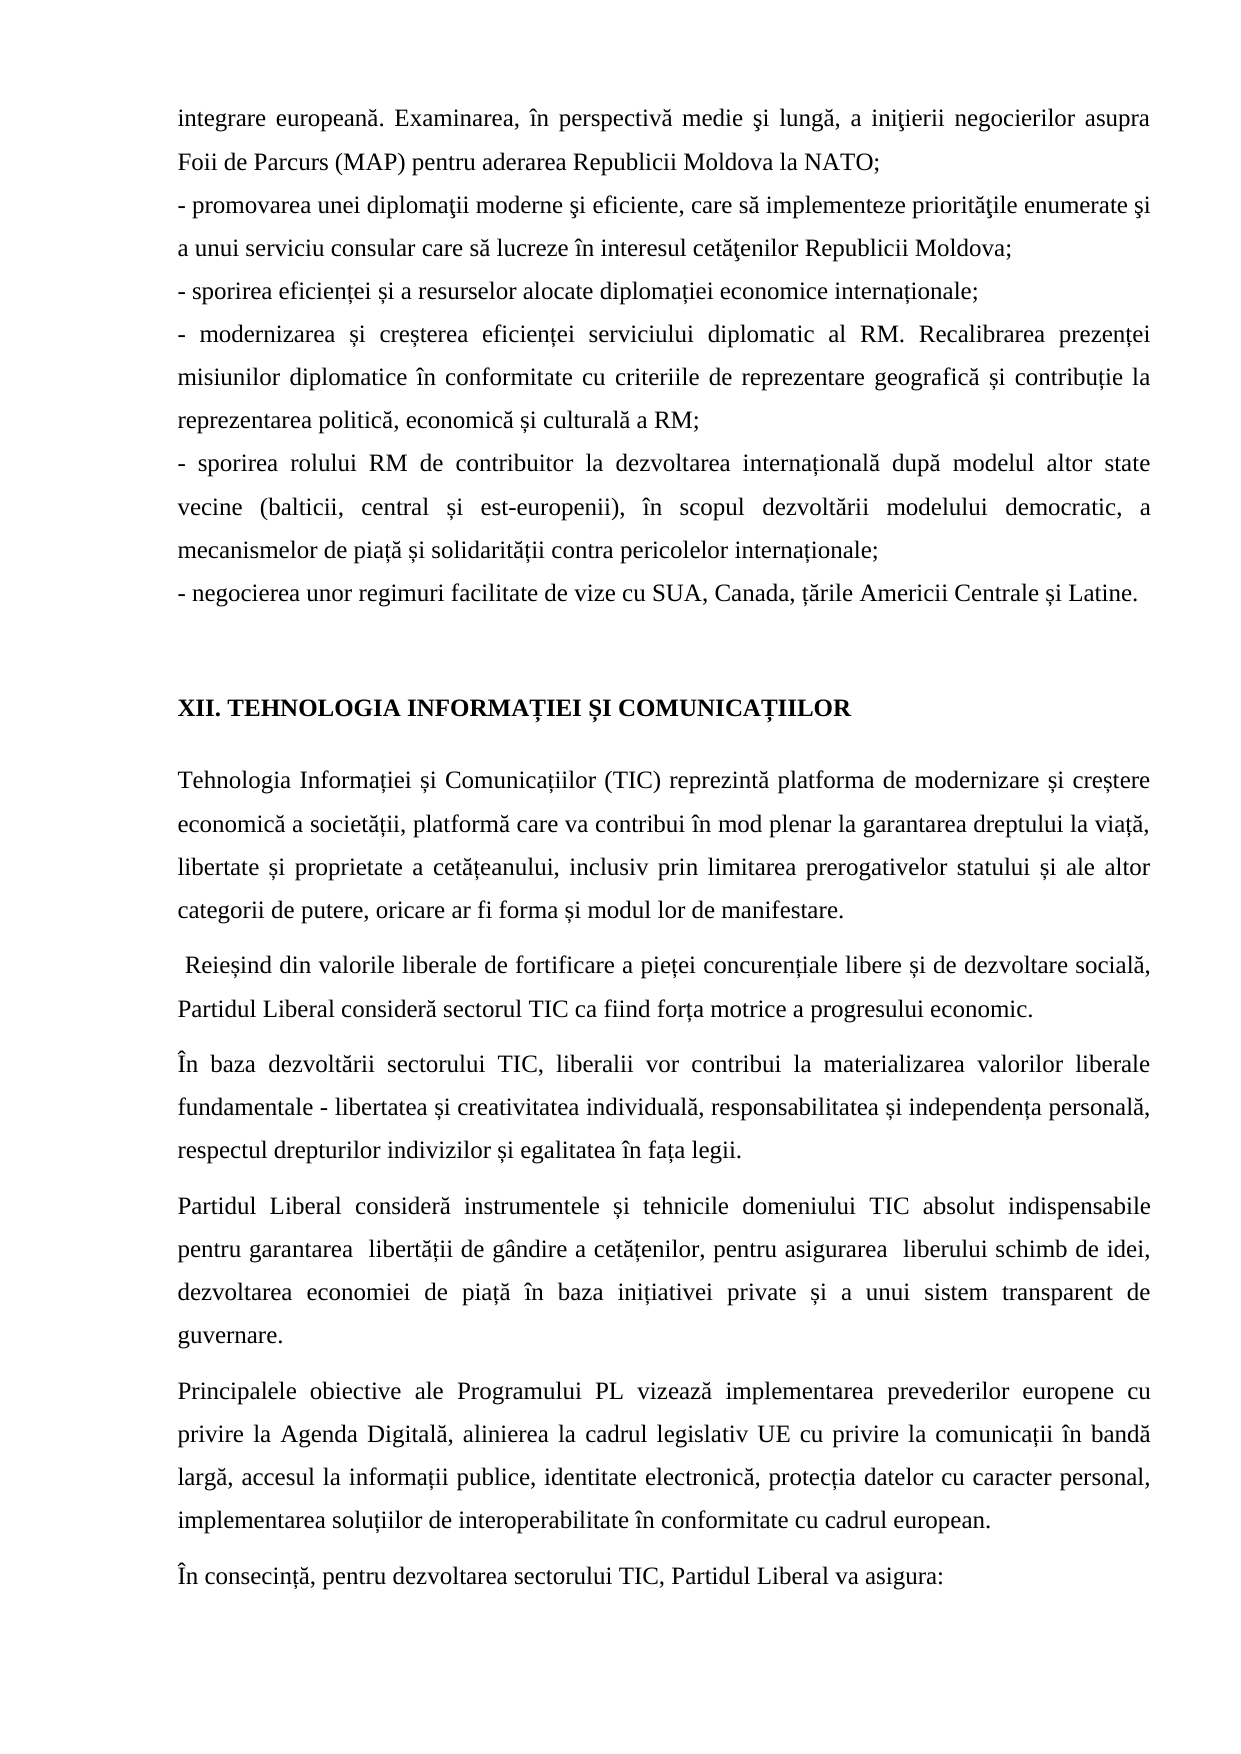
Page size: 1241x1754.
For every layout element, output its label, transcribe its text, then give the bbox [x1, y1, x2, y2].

text XII. TEHNOLOGIA INFORMAȚIEI ȘI COMUNICAȚIILOR [177, 693, 1152, 722]
text - sporirea rolului RM de contribuitor la dezvoltarea internațională după modelul altor state vecine (balticii, central și est-europenii), în scopul dezvoltării modelului democratic, a mecanismelor de piață și solidarității contra pericolelor internaționale; [177, 448, 1152, 563]
text În baza dezvoltării sectorului TIC, liberalii vor contribui la materializarea valorilor liberale fundamentale - libertatea și creativitatea individuală, responsabilitatea și independența personală, respectul drepturilor indivizilor și egalitatea în fața legii. [177, 1049, 1152, 1164]
text Tehnologia Informației și Comunicațiilor (TIC) reprezintă platforma de modernizare și creștere economică a societății, platformă care va contribui în mod plenar la garantarea dreptului la viață, libertate și proprietate a cetățeanului, inclusiv prin limitarea prerogativelor statului și ale altor categorii de putere, oricare ar fi forma și modul lor de manifestare. [177, 766, 1152, 924]
text Reieșind din valorile liberale de fortificare a pieței concurențiale libere și de dezvoltare socială, Partidul Liberal consideră sectorul TIC ca fiind forța motrice a progresului economic. [177, 951, 1152, 1022]
text Partidul Liberal consideră instrumentele și tehnicile domeniului TIC absolut indispensabile pentru garantarea libertății de gândire a cetățenilor, pentru asigurarea liberului schimb de idei, dezvoltarea economiei de piață în baza inițiativei private și a unui sistem transparent de guvernare. [177, 1191, 1152, 1349]
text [177, 103, 1152, 175]
text - sporirea eficienței și a resurselor alocate diplomației economice internaționale; [177, 276, 1152, 305]
text Principalele obiective ale Programului PL vizează implementarea prevederilor europene cu privire la Agenda Digitală, alinierea la cadrul legislativ UE cu privire la comunicații în bandă largă, accesul la informații publice, identitate electronică, protecția datelor cu caracter personal, implementarea soluțiilor de interoperabilitate în conformitate cu cadrul european. [177, 1376, 1152, 1534]
text - promovarea unei diplomaţii moderne şi eficiente, care să implementeze priorităţile enumerate şi a unui serviciu consular care să lucreze în interesul cetăţenilor Republicii Moldova; [177, 190, 1152, 262]
text - modernizarea și creșterea eficienței serviciului diplomatic al RM. Recalibrarea prezenței misiunilor diplomatice în conformitate cu criteriile de reprezentare geografică și contribuție la reprezentarea politică, economică și culturală a RM; [177, 319, 1152, 434]
text În consecință, pentru dezvoltarea sectorului TIC, Partidul Liberal va asigura: [177, 1561, 1152, 1590]
text - negocierea unor regimuri facilitate de vize cu SUA, Canada, țările Americii Centrale și Latine. [177, 578, 1152, 607]
